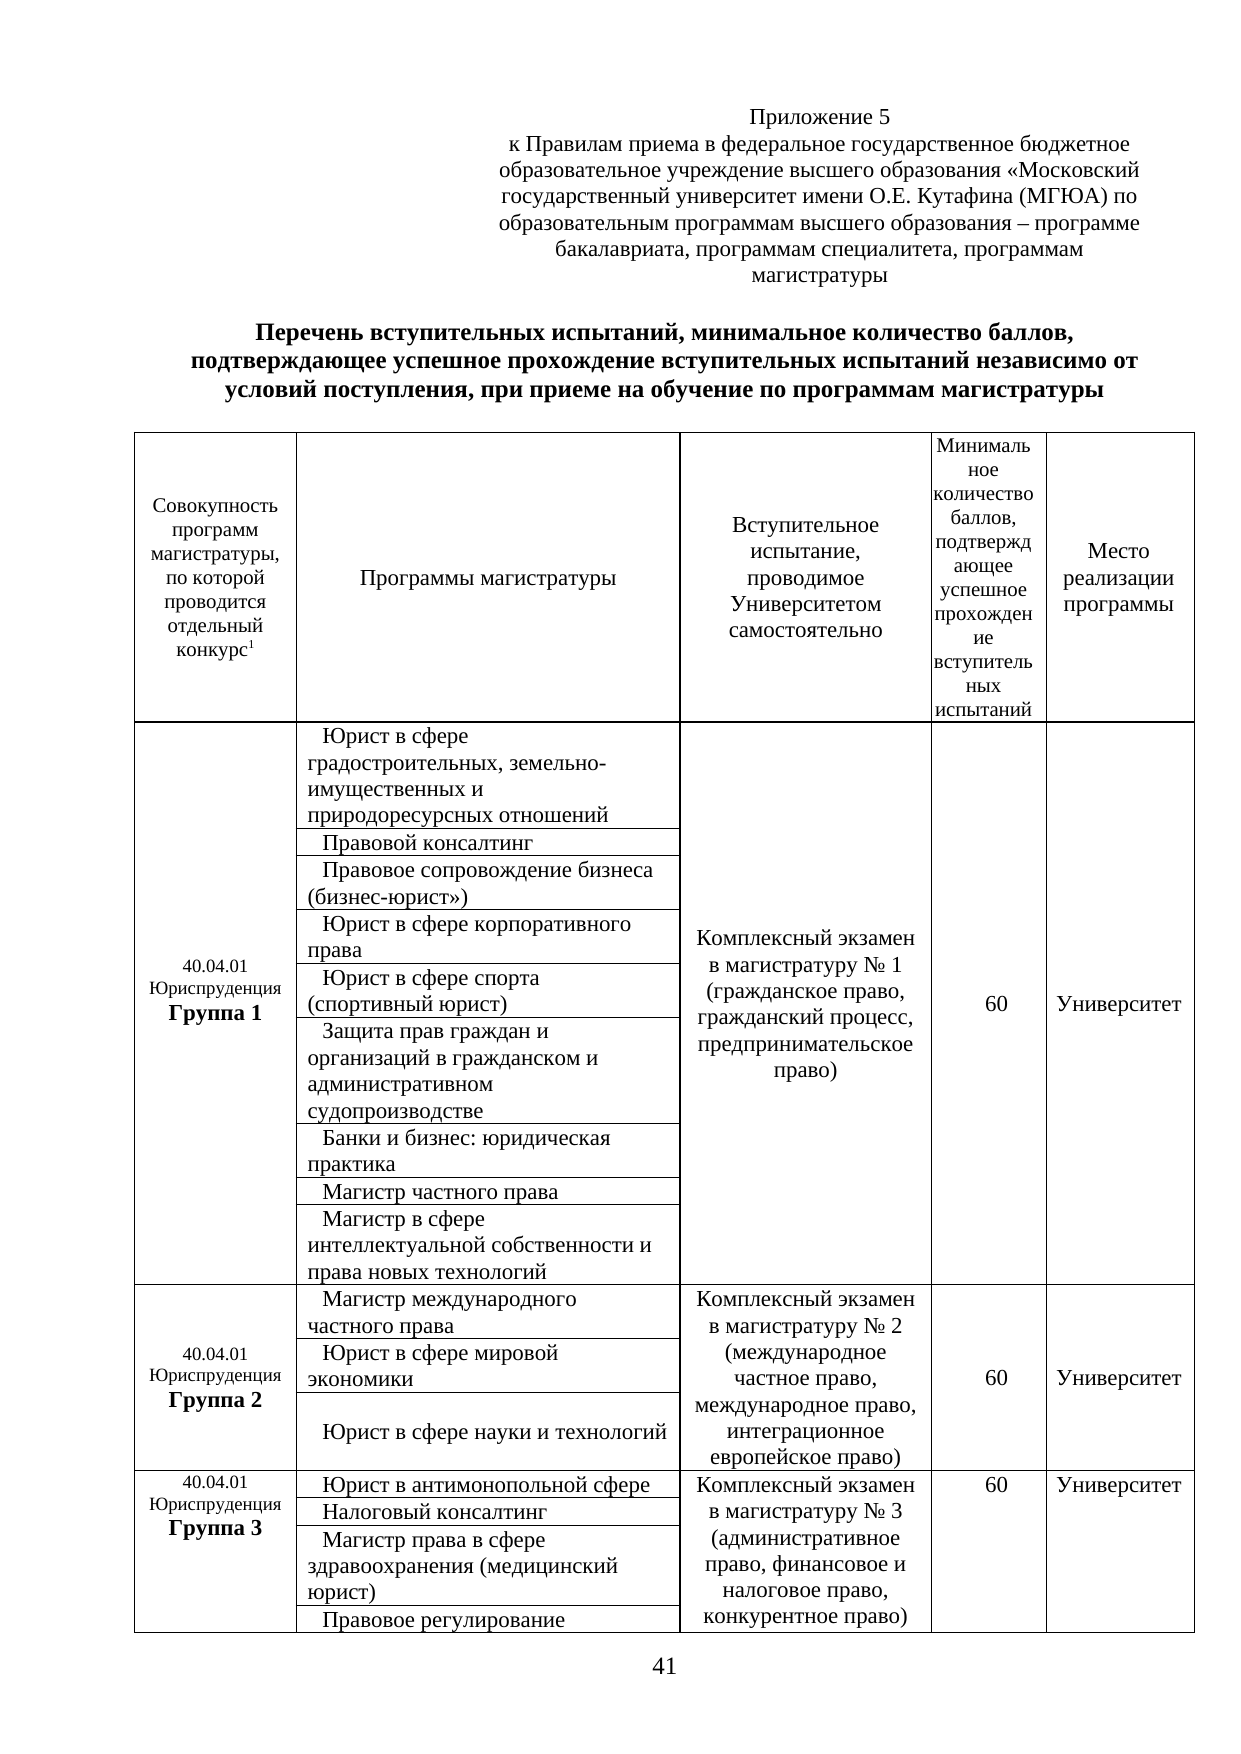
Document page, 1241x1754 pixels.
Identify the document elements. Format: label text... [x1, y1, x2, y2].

table_cell Защита прав граждан и организаций в гражданском и административном судопроизводстве [297, 1018, 679, 1123]
table_cell Комплексный экзамен в магистратуру № 3 (административное право, финансовое и налоговое право, конкурентное право) [681, 1471, 931, 1632]
table_cell 60 [932, 723, 1046, 1284]
table_cell Правовое сопровождение бизнеса (бизнес-юрист») [297, 856, 679, 909]
table_cell 40.04.01 Юриспруденция Группа 2 [135, 1285, 296, 1470]
table_cell Магистр в сфере интеллектуальной собственности и права новых технологий [297, 1205, 679, 1284]
table_cell Правовой консалтинг [297, 829, 679, 855]
table_cell Университет [1047, 1285, 1194, 1470]
table_cell Университет [1047, 723, 1194, 1284]
text Приложение 5 [487, 103, 1152, 130]
table_cell Юрист в антимонопольной сфере [297, 1471, 679, 1497]
table_header Программы магистратуры [297, 433, 679, 721]
table_cell Комплексный экзамен в магистратуру № 2 (международное частное право, международное право, интеграционное европейское право) [681, 1285, 931, 1470]
table_header Совокупность программ магистратуры, по которой проводится отдельный конкурс1 [135, 433, 296, 721]
table_header Минимальное количество баллов, подтверждающее успешное прохождение вступительных испытаний [932, 433, 1046, 721]
table_cell Магистр права в сфере здравоохранения (медицинский юрист) [297, 1526, 679, 1605]
table_cell Юрист в сфере спорта (спортивный юрист) [297, 964, 679, 1017]
table_header Вступительное испытание, проводимое Университетом самостоятельно [681, 433, 931, 721]
table_cell 60 [932, 1471, 1046, 1632]
table_cell Юрист в сфере науки и технологий [297, 1393, 679, 1470]
table_cell 40.04.01 Юриспруденция Группа 3 [135, 1471, 296, 1632]
table_cell Магистр частного права [297, 1178, 679, 1204]
table_cell 60 [932, 1285, 1046, 1470]
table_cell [297, 1606, 679, 1632]
text Перечень вступительных испытаний, минимальное количество баллов, подтверждающее успешное прохождение вступительных испытаний независимо от условий поступления, при приеме на обучение по программам магистратуры [177, 317, 1152, 432]
table_cell Банки и бизнес: юридическая практика [297, 1124, 679, 1177]
table_cell Юрист в сфере мировой экономики [297, 1339, 679, 1392]
text к Правилам приема в федеральное государственное бюджетное образовательное учреждение высшего образования «Московский государственный университет имени О.Е. Кутафина (МГЮА) по образовательным программам высшего образования – программе бакалавриата, программам специалитета, программам магистратуры [487, 130, 1152, 288]
table_cell Юрист в сфере корпоративного права [297, 910, 679, 963]
table_cell Налоговый консалтинг [297, 1498, 679, 1524]
table_cell Университет [1047, 1471, 1194, 1632]
table_cell Юрист в сфере градостроительных, земельно-имущественных и природоресурсных отношений [297, 723, 679, 828]
table_cell Комплексный экзамен в магистратуру № 1 (гражданское право, гражданский процесс, предпринимательское право) [681, 723, 931, 1284]
table_cell 40.04.01 Юриспруденция Группа 1 [135, 723, 296, 1284]
table_header Место реализации программы [1047, 433, 1194, 721]
table_cell Магистр международного частного права [297, 1285, 679, 1338]
